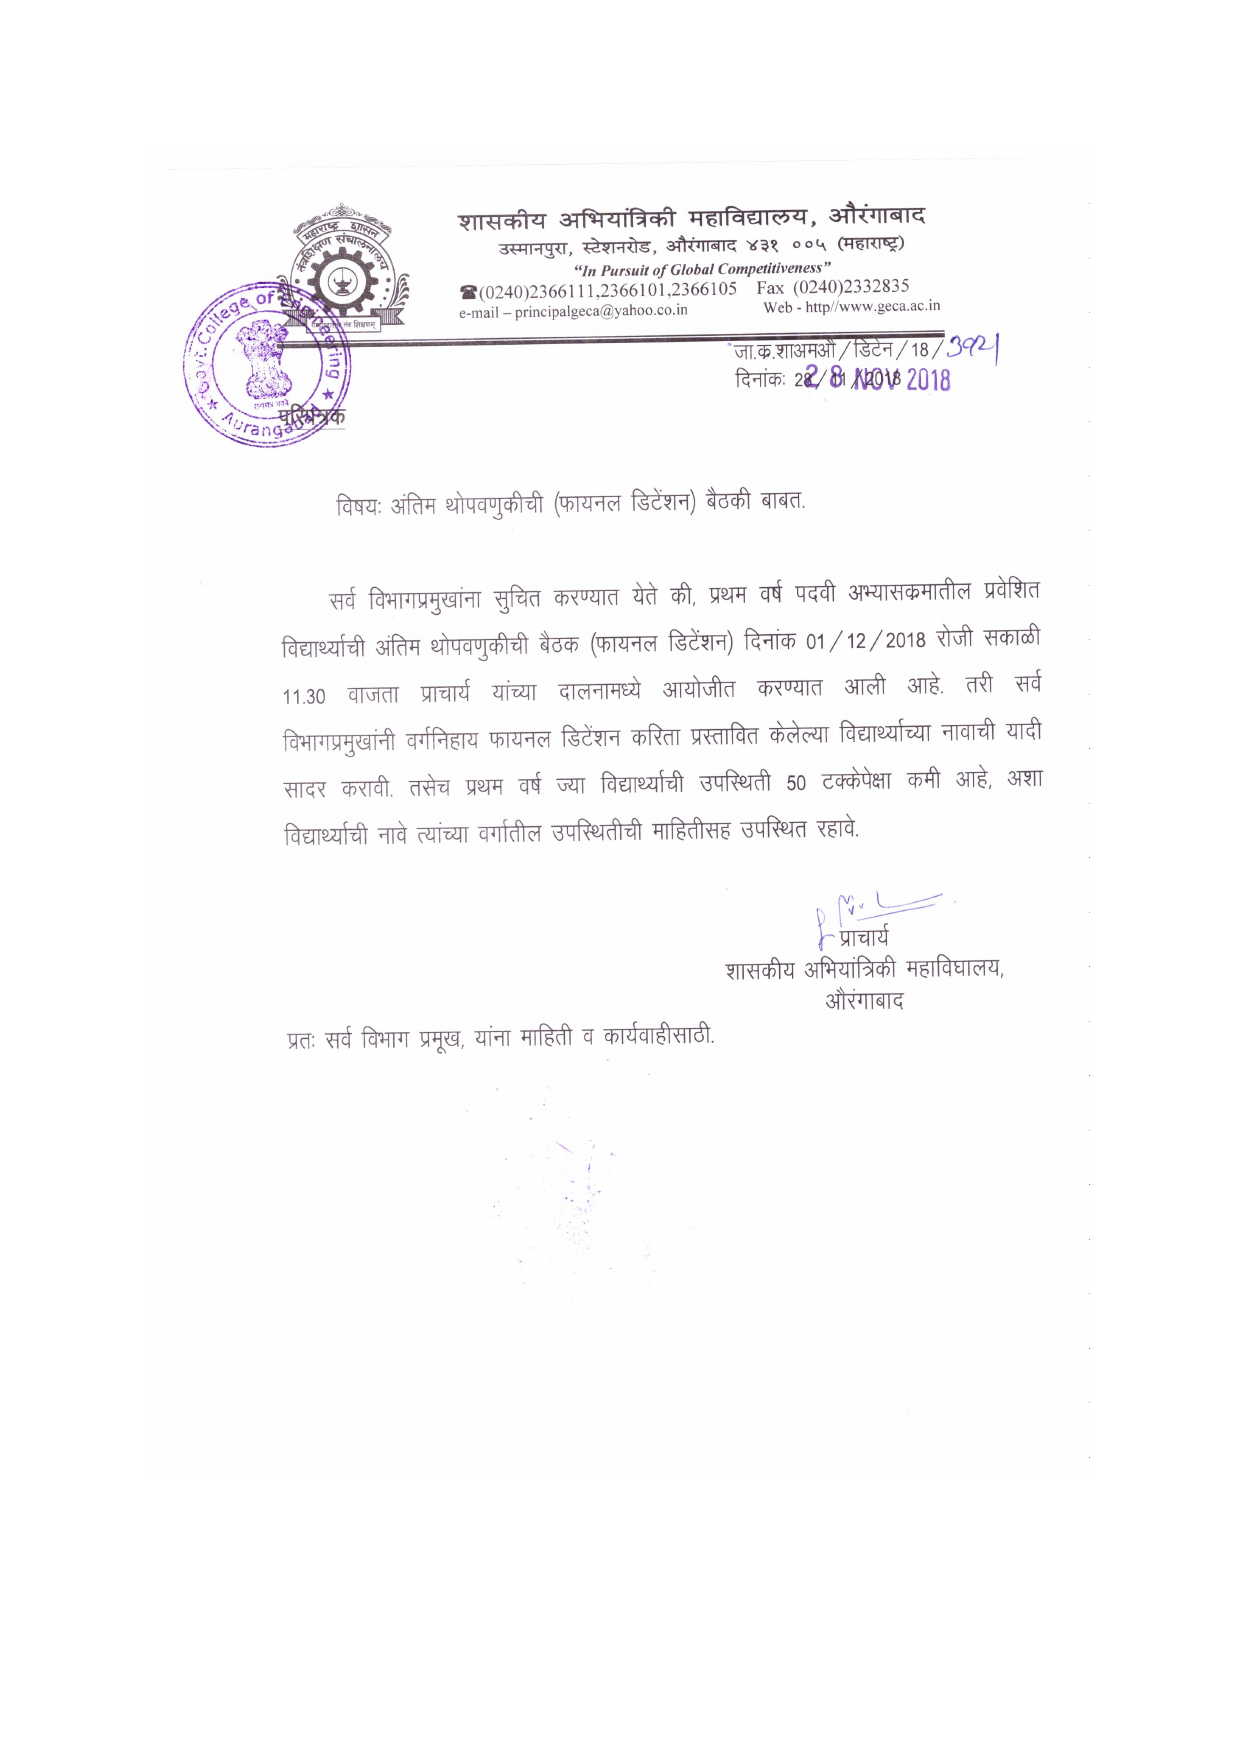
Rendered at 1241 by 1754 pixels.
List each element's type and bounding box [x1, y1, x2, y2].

picture [150, 149, 1090, 1477]
